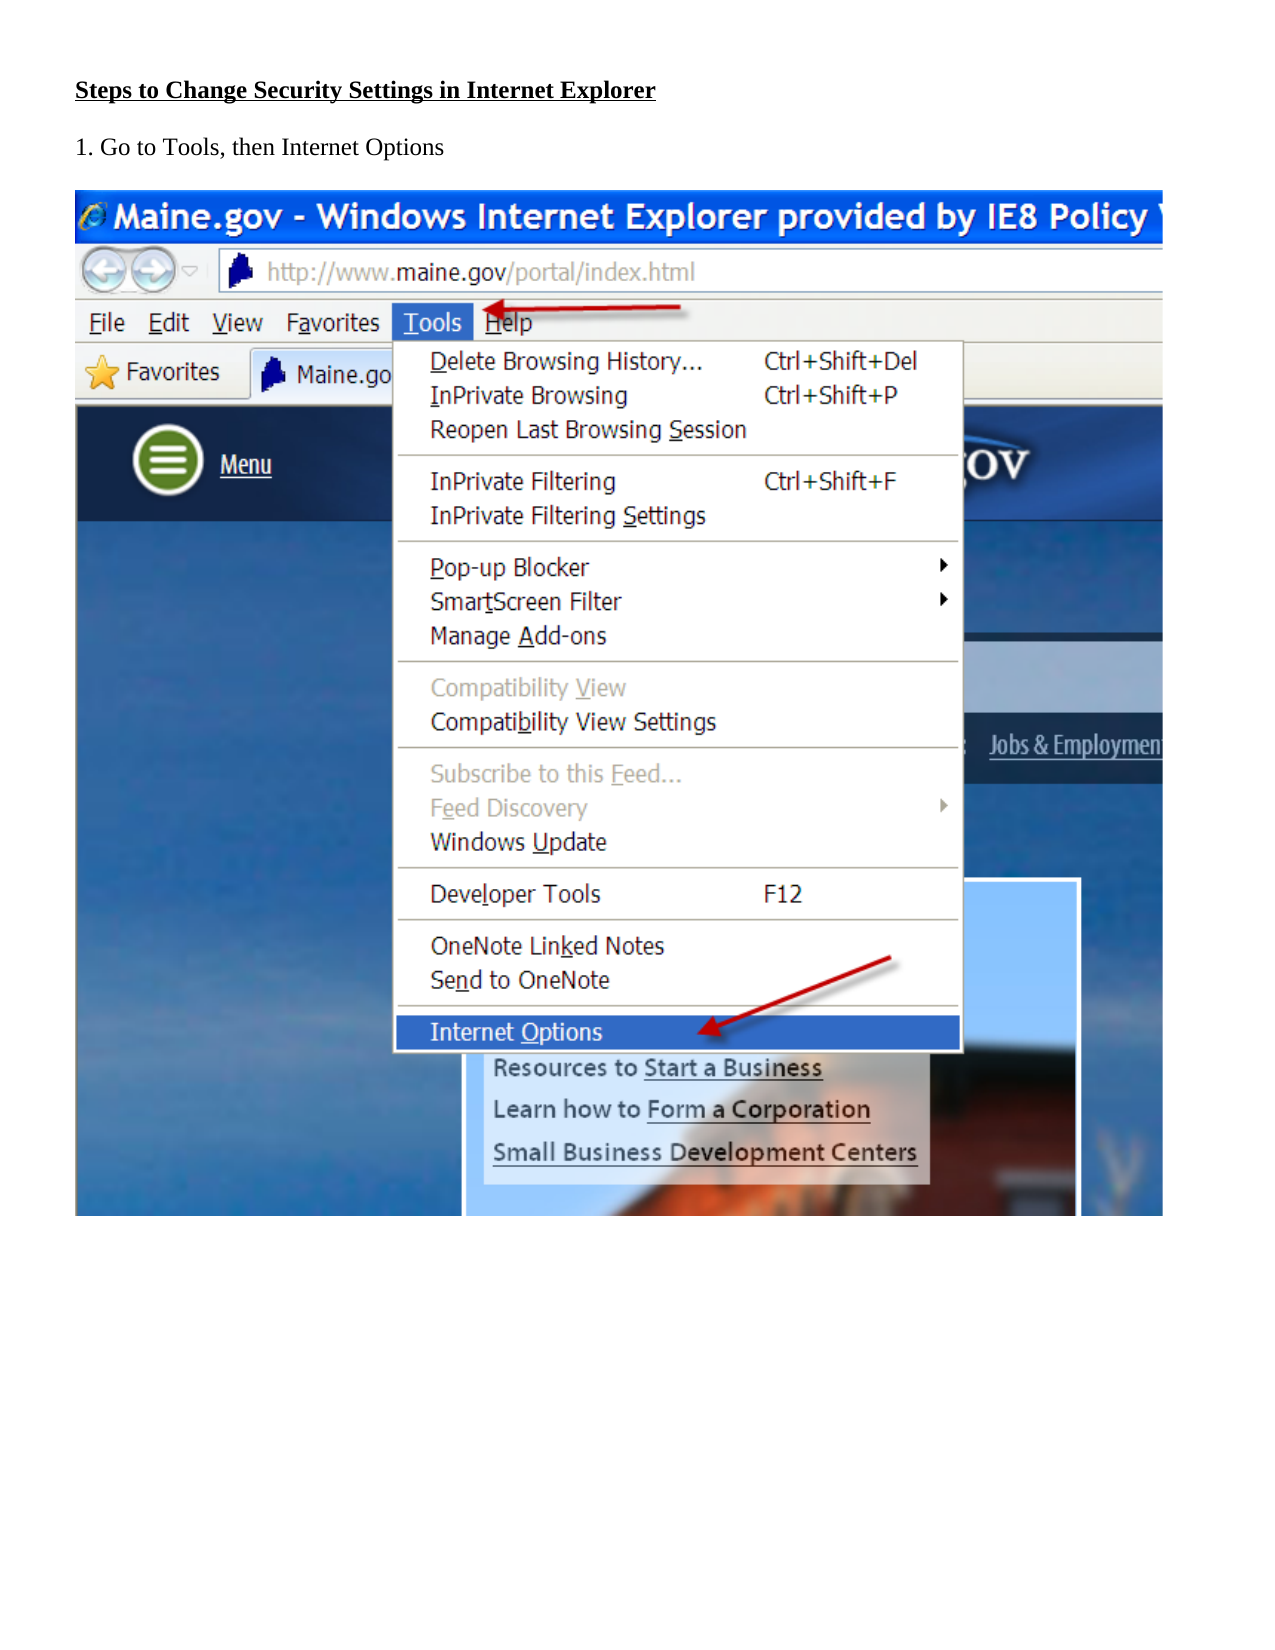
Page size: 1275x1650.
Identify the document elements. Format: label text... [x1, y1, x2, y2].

text 1. Go to Tools, then Internet Options [75, 132, 1200, 161]
picture [75, 190, 1163, 1216]
text Steps to Change Security Settings in Internet Explorer [75, 75, 1200, 104]
